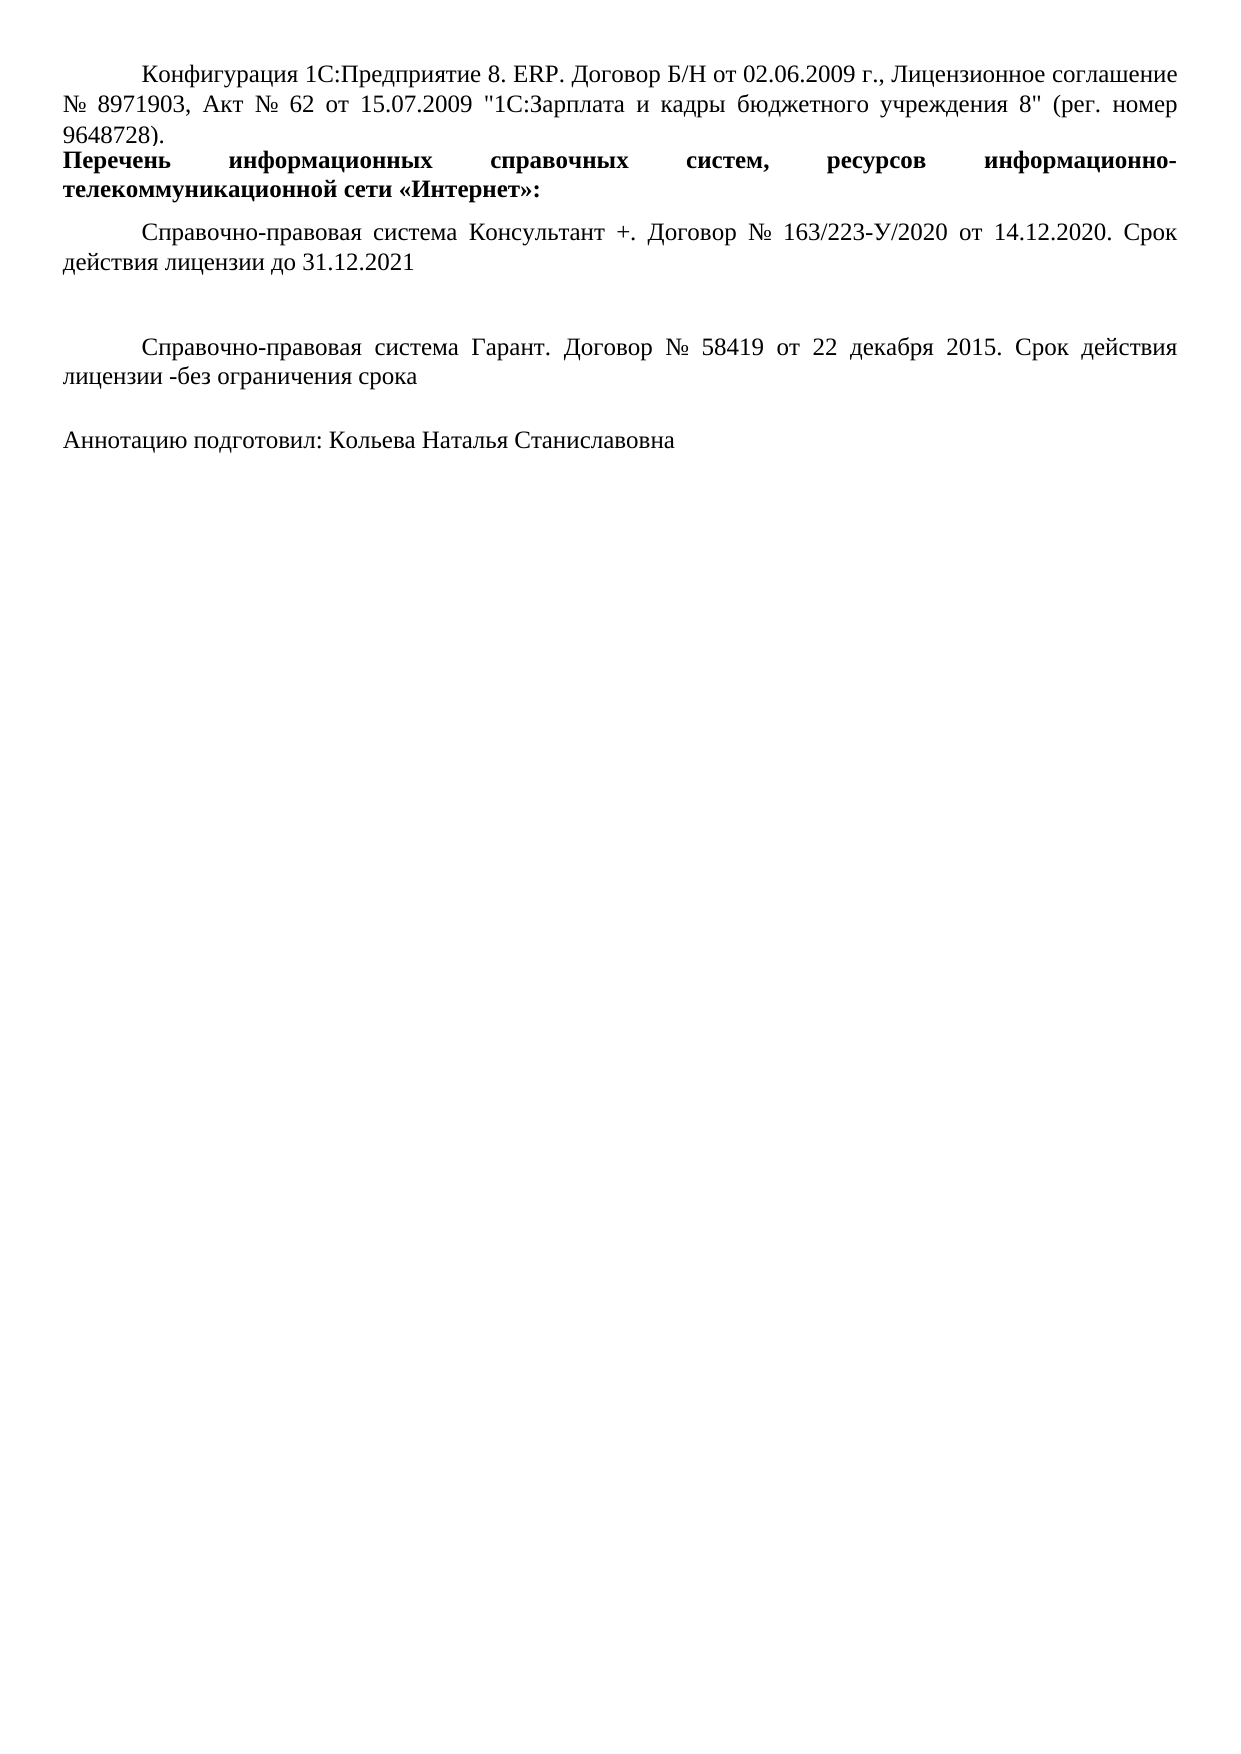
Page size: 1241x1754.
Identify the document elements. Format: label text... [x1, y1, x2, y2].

table_cell Справочно-правовая система Консультант +. Договор № 163/223-У/2020 от 14.12.2020. Срок действия лицензии до 31.12.2021 [59, 218, 1181, 332]
table_cell Аннотацию подготовил: Кольева Наталья Станиславовна [59, 418, 1181, 462]
table_cell Перечень информационных справочных систем, ресурсов информационно- телекоммуникационной сети «Интернет»: [59, 145, 1181, 217]
table_cell Справочно-правовая система Гарант. Договор № 58419 от 22 декабря 2015. Срок действия лицензии -без ограничения срока [59, 332, 1181, 418]
table_header Конфигурация 1С:Предприятие 8. ERP. Договор Б/Н от 02.06.2009 г., Лицензионное соглашение № 8971903, Акт № 62 от 15.07.2009 "1C:Зарплата и кадры бюджетного учреждения 8" (рег. номер 9648728). [59, 59, 1181, 145]
